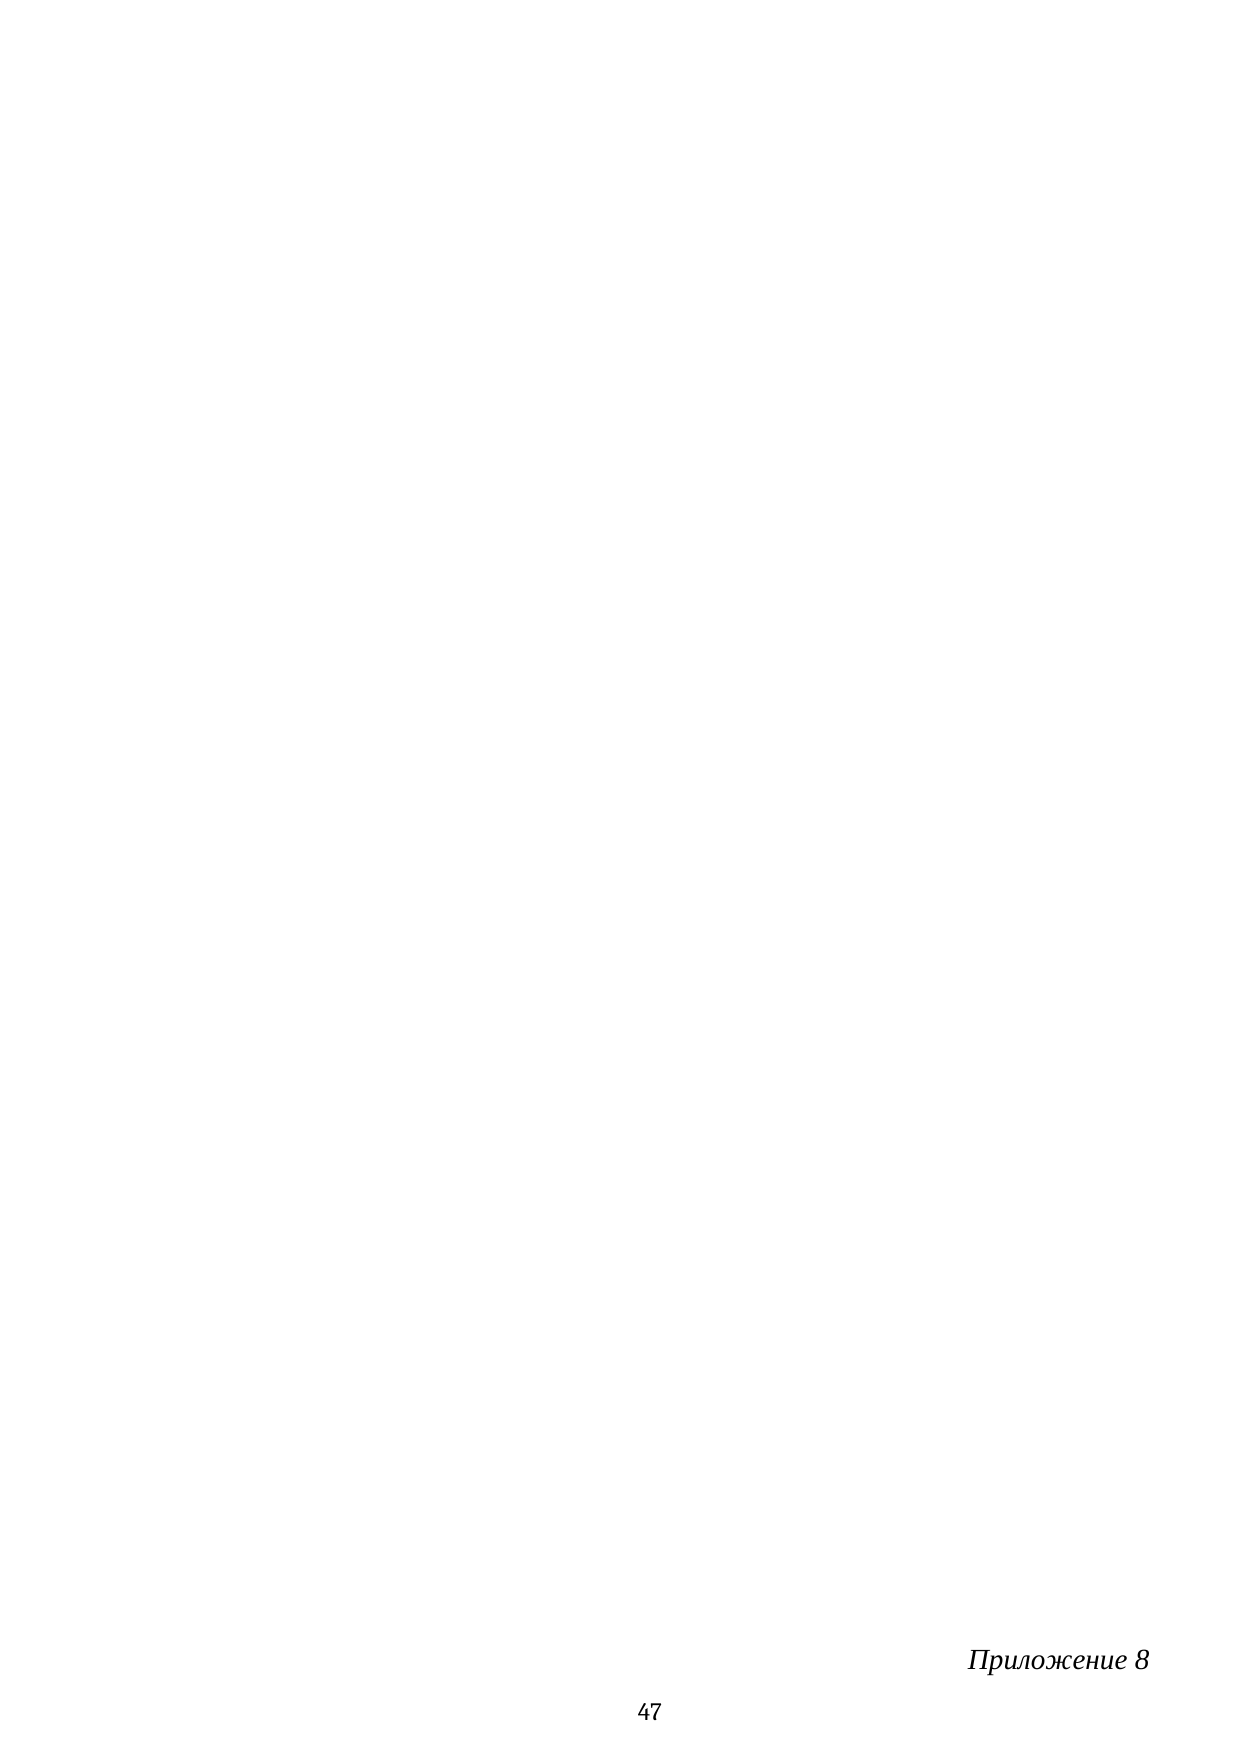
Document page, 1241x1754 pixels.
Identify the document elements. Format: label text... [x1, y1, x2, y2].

text Приложение 8 [148, 1642, 1152, 1676]
